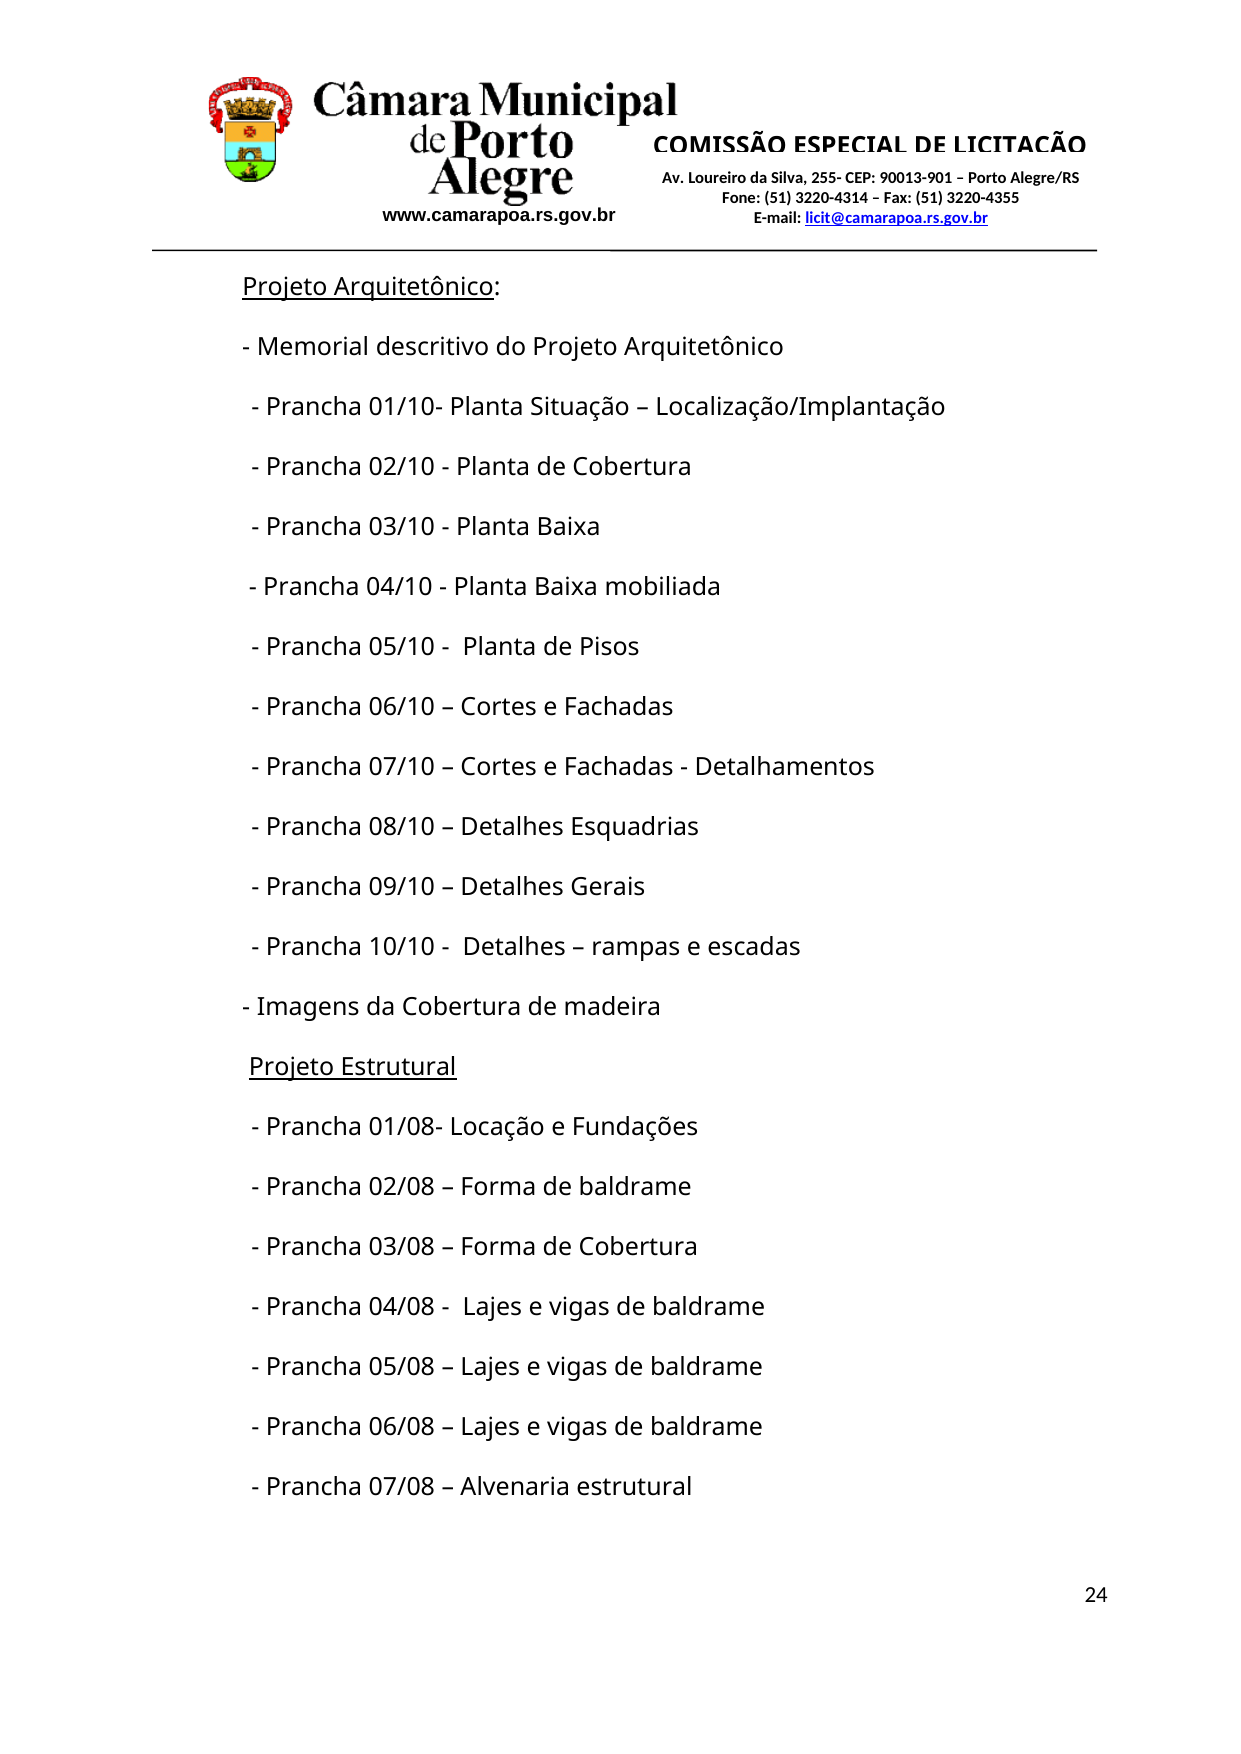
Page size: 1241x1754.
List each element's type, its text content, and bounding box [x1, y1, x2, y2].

picture [673, 139, 678, 151]
text - Prancha 08/10 – Detalhes Esquadrias [177, 809, 1107, 843]
text - Prancha 04/10 - Planta Baixa mobiliada [177, 569, 1107, 603]
text - Prancha 02/10 - Planta de Cobertura [177, 449, 1107, 483]
text - Memorial descritivo do Projeto Arquitetônico [177, 329, 1107, 363]
text - Prancha 05/10 - Planta de Pisos [177, 629, 1107, 663]
text - Prancha 07/08 – Alvenaria estrutural [177, 1469, 1107, 1503]
text - Prancha 09/10 – Detalhes Gerais [177, 869, 1107, 903]
text Projeto Arquitetônico: [177, 269, 1107, 303]
text - Prancha 06/08 – Lajes e vigas de baldrame [177, 1409, 1107, 1443]
text - Prancha 05/08 – Lajes e vigas de baldrame [177, 1349, 1107, 1383]
text - Prancha 04/08 - Lajes e vigas de baldrame [177, 1289, 1107, 1323]
text Projeto Estrutural [177, 1049, 1107, 1083]
text - Imagens da Cobertura de madeira [177, 989, 1107, 1023]
text - Prancha 01/10- Planta Situação – Localização/Implantação [177, 389, 1107, 423]
text - Prancha 06/10 – Cortes e Fachadas [177, 689, 1107, 723]
text - Prancha 10/10 - Detalhes – rampas e escadas [177, 929, 1107, 963]
text - Prancha 07/10 – Cortes e Fachadas - Detalhamentos [177, 749, 1107, 783]
text - Prancha 01/08- Locação e Fundações [177, 1109, 1107, 1143]
text - Prancha 02/08 – Forma de baldrame [177, 1169, 1107, 1203]
text - Prancha 03/08 – Forma de Cobertura [177, 1229, 1107, 1263]
picture [208, 77, 678, 206]
text - Prancha 03/10 - Planta Baixa [177, 509, 1107, 543]
